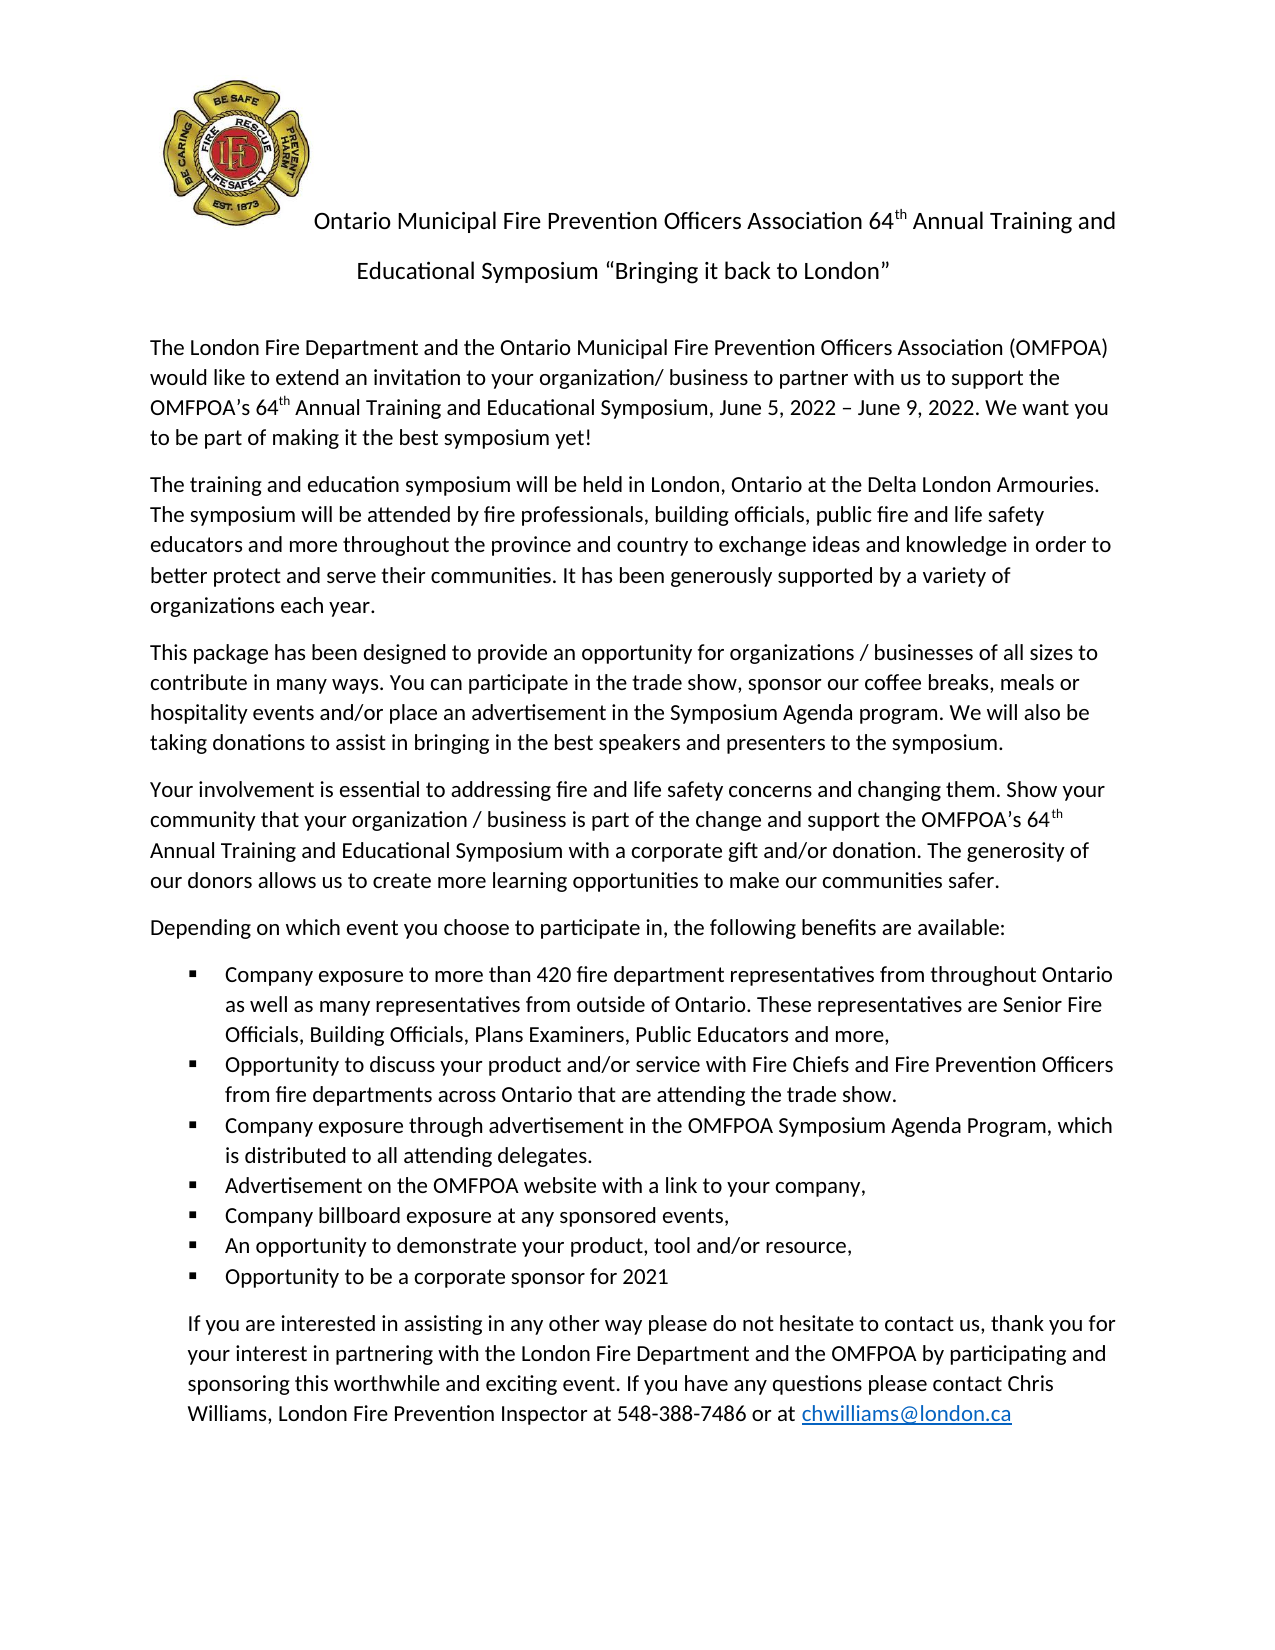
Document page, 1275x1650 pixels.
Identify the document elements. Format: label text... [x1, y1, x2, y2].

text This package has been designed to provide an opportunity for organizations / businesses of all sizes to contribute in many ways. You can participate in the trade show, sponsor our coffee breaks, meals or hospitality events and/or place an advertisement in the Symposium Agenda program. We will also be taking donations to assist in bringing in the best speakers and presenters to the symposium. [150, 638, 1125, 756]
list Company billboard exposure at any sponsored events, [187, 1201, 1125, 1229]
list Advertisement on the OMFPOA website with a link to your company, [187, 1171, 1125, 1199]
text The training and education symposium will be held in London, Ontario at the Delta London Armouries. The symposium will be attended by fire professionals, building officials, public fire and life safety educators and more throughout the province and country to exchange ideas and knowledge in order to better protect and serve their communities. It has been generously supported by a variety of organizations each year. [150, 470, 1125, 619]
list Opportunity to be a corporate sponsor for 2021 [187, 1262, 1125, 1290]
list An opportunity to demonstrate your product, tool and/or resource, [187, 1232, 1125, 1259]
text Depending on which event you choose to participate in, the following benefits are available: [150, 913, 1125, 941]
list Company exposure to more than 420 fire department representatives from throughout Ontario as well as many representatives from outside of Ontario. These representatives are Senior Fire Officials, Building Officials, Plans Examiners, Public Educators and more, [187, 960, 1125, 1048]
text The London Fire Department and the Ontario Municipal Fire Prevention Officers Association (OMFPOA) would like to extend an invitation to your organization/ business to partner with us to support the OMFPOA’s 64th Annual Training and Educational Symposium, June 5, 2022 – June 9, 2022. We want you to be part of making it the best symposium yet! [150, 333, 1125, 451]
list Company exposure through advertisement in the OMFPOA Symposium Agenda Program, which is distributed to all attending delegates. [187, 1111, 1125, 1169]
text Your involvement is essential to addressing fire and life safety concerns and changing them. Show your community that your organization / business is part of the change and support the OMFPOA’s 64th Annual Training and Educational Symposium with a corporate gift and/or donation. The generosity of our donors allows us to create more learning opportunities to make our communities safer. [150, 775, 1125, 894]
list Opportunity to discuss your product and/or service with Fire Chiefs and Fire Prevention Officers from fire departments across Ontario that are attending the trade show. [187, 1050, 1125, 1108]
text If you are interested in assisting in any other way please do not hesitate to contact us, thank you for your interest in partnering with the London Fire Department and the OMFPOA by participating and sponsoring this worthwhile and exciting event. If you have any questions please contact Chris Williams, London Fire Prevention Inspector at 548-388-7486 or at chwilliams@london.ca [187, 1309, 1125, 1427]
